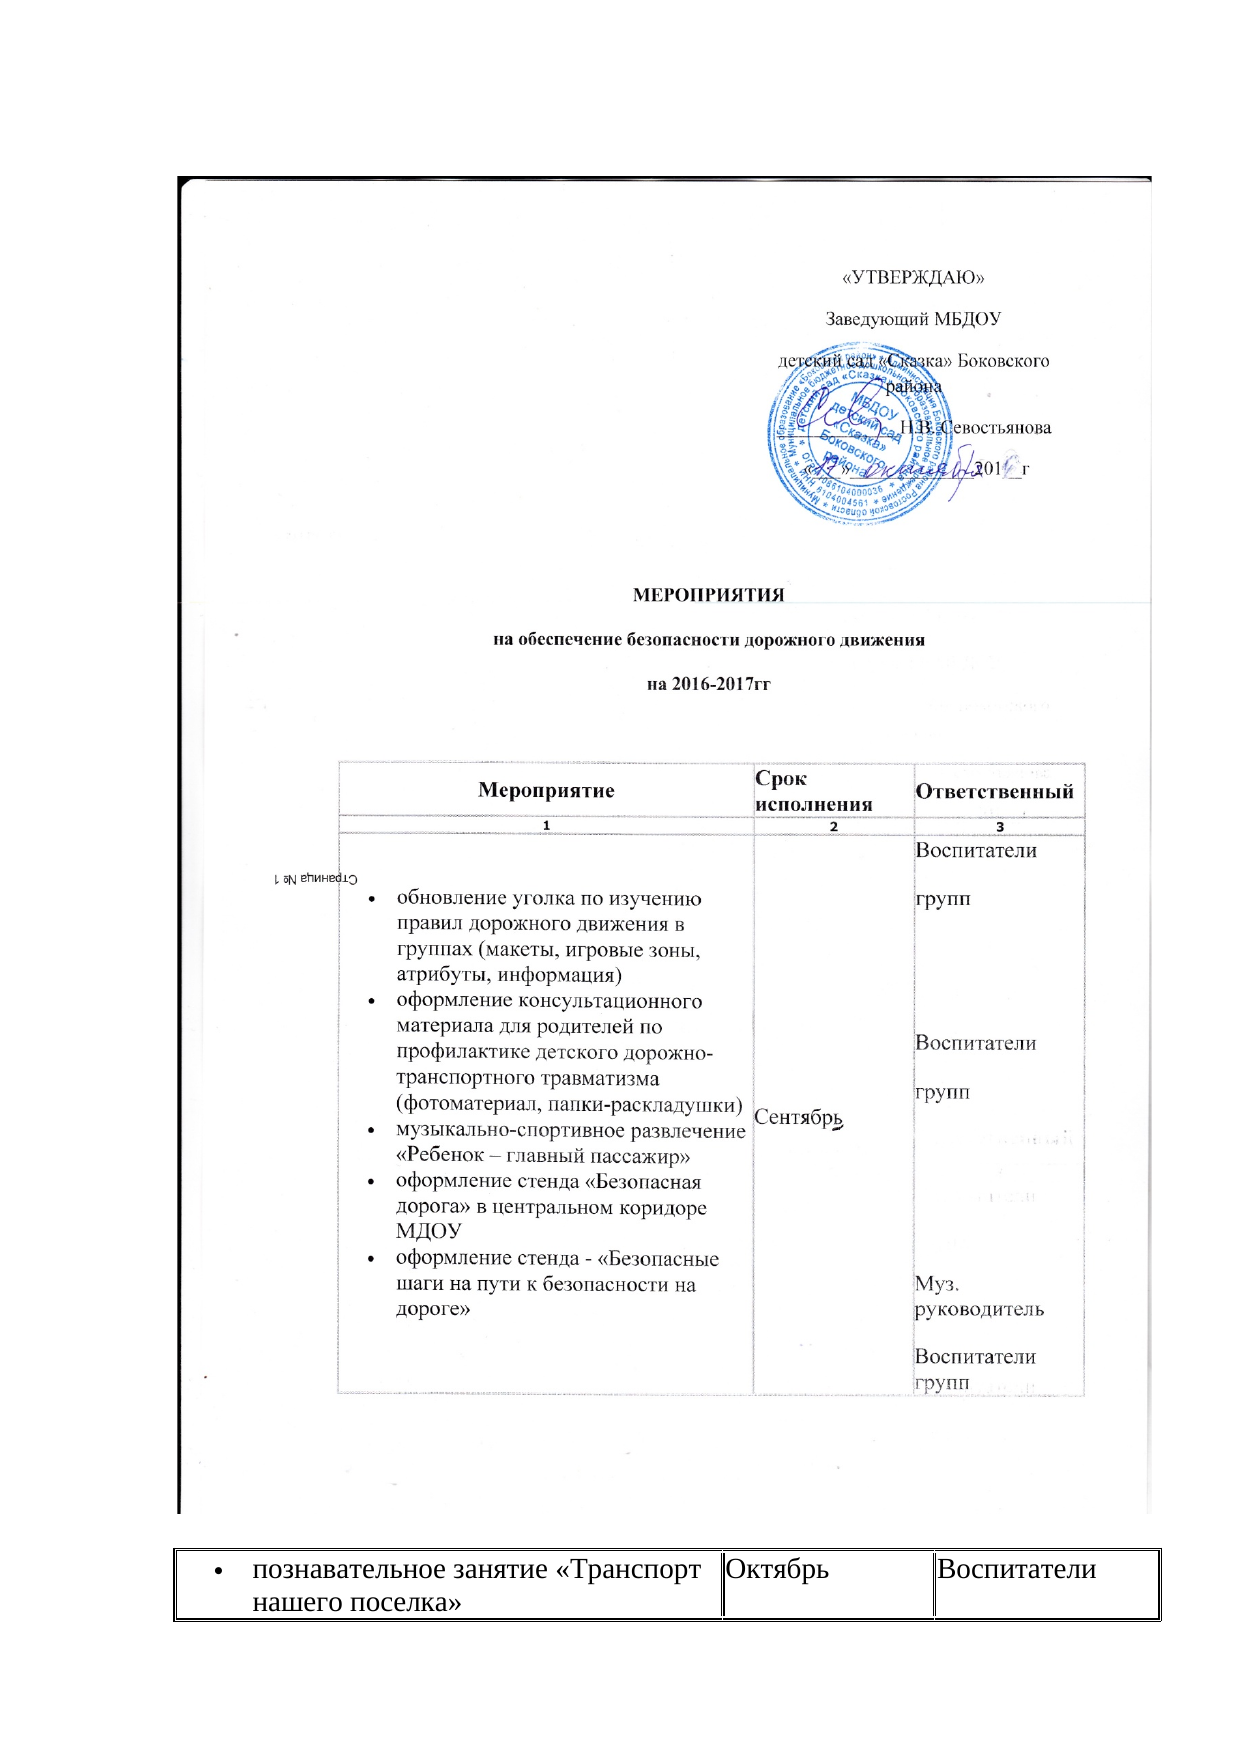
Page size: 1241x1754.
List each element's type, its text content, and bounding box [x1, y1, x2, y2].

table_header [175, 1549, 723, 1618]
picture [177, 176, 1152, 1514]
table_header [935, 1551, 1158, 1618]
table_header Октябрь [723, 1551, 934, 1618]
